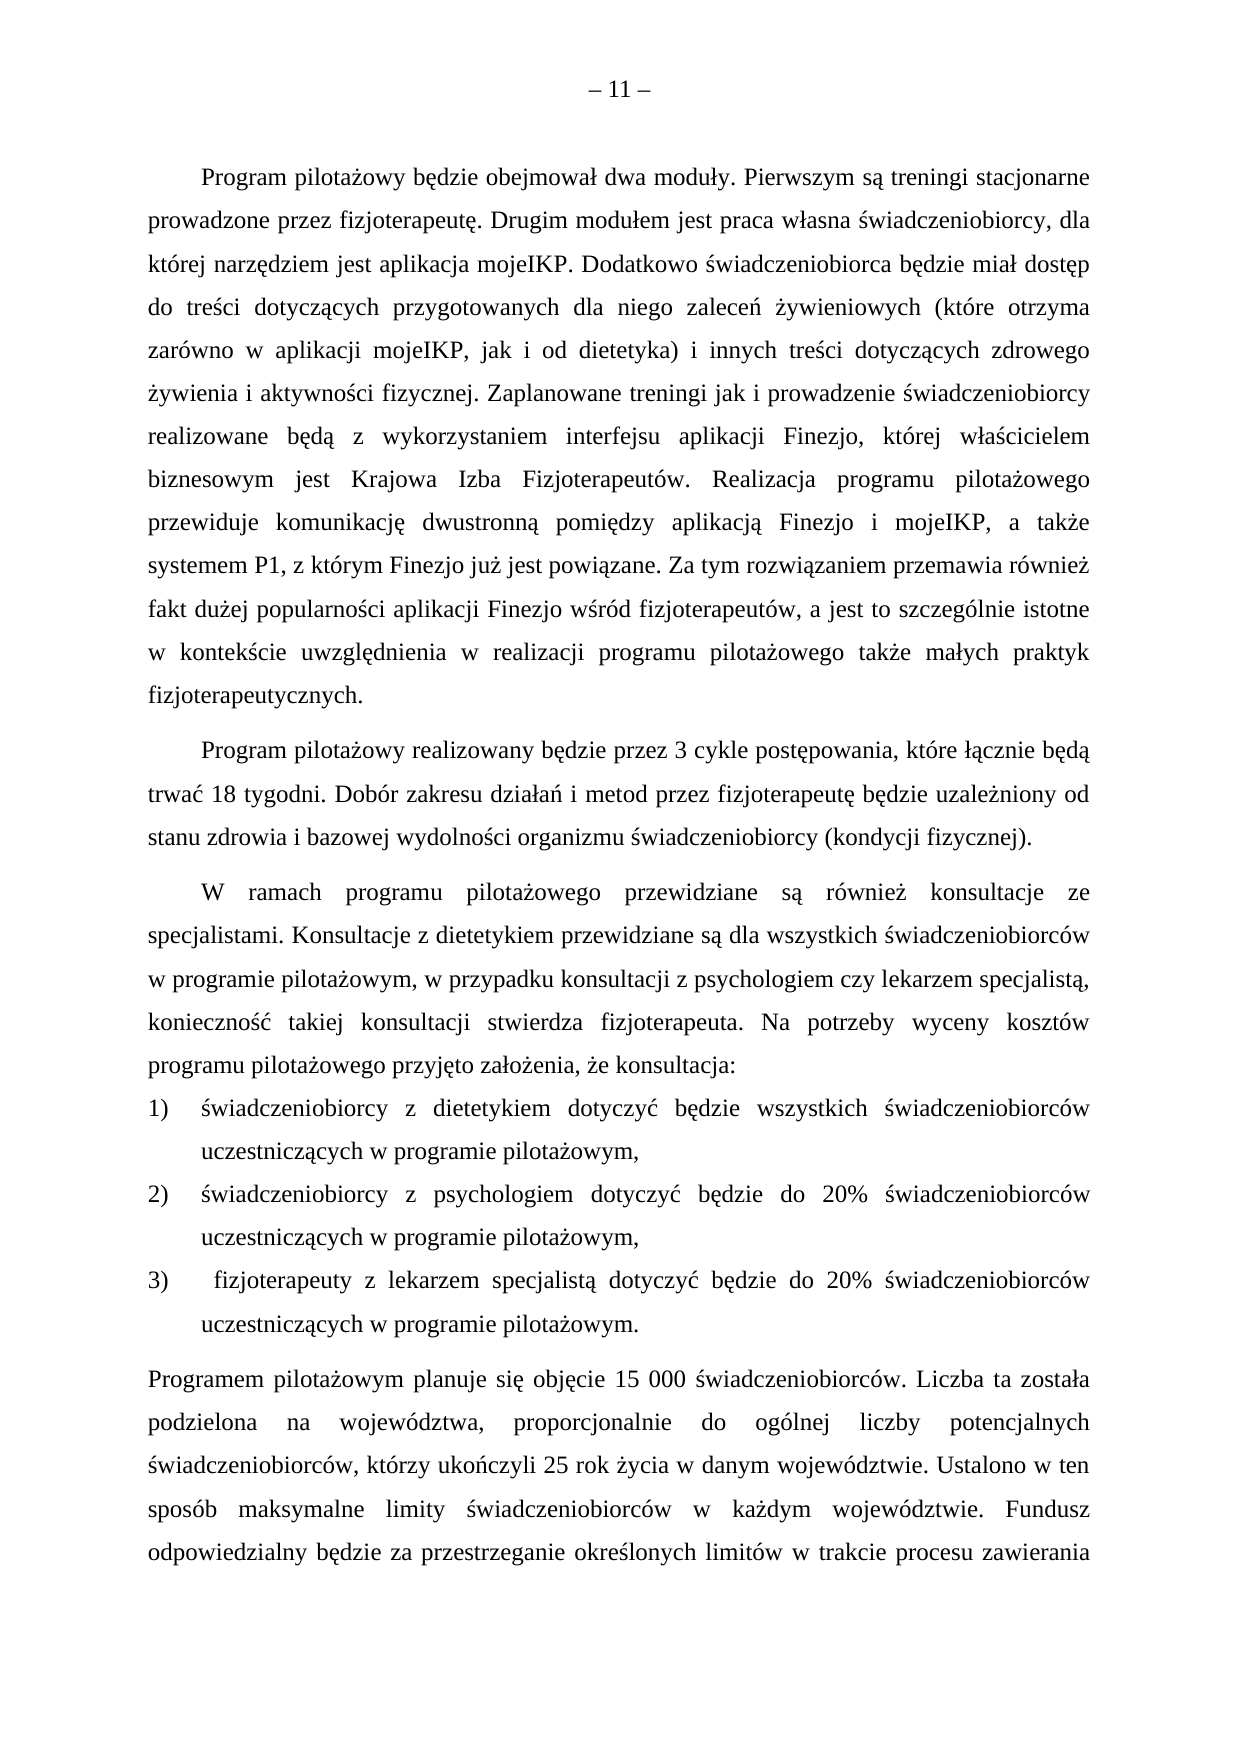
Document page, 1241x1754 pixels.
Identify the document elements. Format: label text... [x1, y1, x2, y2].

text W ramach programu pilotażowego przewidziane są również konsultacje ze specjalistami. Konsultacje z dietetykiem przewidziane są dla wszystkich świadczeniobiorców w programie pilotażowym, w przypadku konsultacji z psychologiem czy lekarzem specjalistą, konieczność takiej konsultacji stwierdza fizjoterapeuta. Na potrzeby wyceny kosztów programu pilotażowego przyjęto założenia, że konsultacja: [148, 877, 1091, 1079]
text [148, 1364, 1091, 1566]
text 1) świadczeniobiorcy z dietetykiem dotyczyć będzie wszystkich świadczeniobiorców uczestniczących w programie pilotażowym, [148, 1093, 1091, 1165]
text 2) świadczeniobiorcy z psychologiem dotyczyć będzie do 20% świadczeniobiorców uczestniczących w programie pilotażowym, [148, 1179, 1091, 1251]
text Program pilotażowy realizowany będzie przez 3 cykle postępowania, które łącznie będą trwać 18 tygodni. Dobór zakresu działań i metod przez fizjoterapeutę będzie uzależniony od stanu zdrowia i bazowej wydolności organizmu świadczeniobiorcy (kondycji fizycznej). [148, 736, 1091, 851]
text Program pilotażowy będzie obejmował dwa moduły. Pierwszym są treningi stacjonarne prowadzone przez fizjoterapeutę. Drugim modułem jest praca własna świadczeniobiorcy, dla której narzędziem jest aplikacja mojeIKP. Dodatkowo świadczeniobiorca będzie miał dostęp do treści dotyczących przygotowanych dla niego zaleceń żywieniowych (które otrzyma zarówno w aplikacji mojeIKP, jak i od dietetyka) i innych treści dotyczących zdrowego żywienia i aktywności fizycznej. Zaplanowane treningi jak i prowadzenie świadczeniobiorcy realizowane będą z wykorzystaniem interfejsu aplikacji Finezjo, której właścicielem biznesowym jest Krajowa Izba Fizjoterapeutów. Realizacja programu pilotażowego przewiduje komunikację dwustronną pomiędzy aplikacją Finezjo i mojeIKP, a także systemem P1, z którym Finezjo już jest powiązane. Za tym rozwiązaniem przemawia również fakt dużej popularności aplikacji Finezjo wśród fizjoterapeutów, a jest to szczególnie istotne w kontekście uwzględnienia w realizacji programu pilotażowego także małych praktyk fizjoterapeutycznych. [148, 162, 1091, 709]
text 3) fizjoterapeuty z lekarzem specjalistą dotyczyć będzie do 20% świadczeniobiorców uczestniczących w programie pilotażowym. [148, 1266, 1091, 1337]
